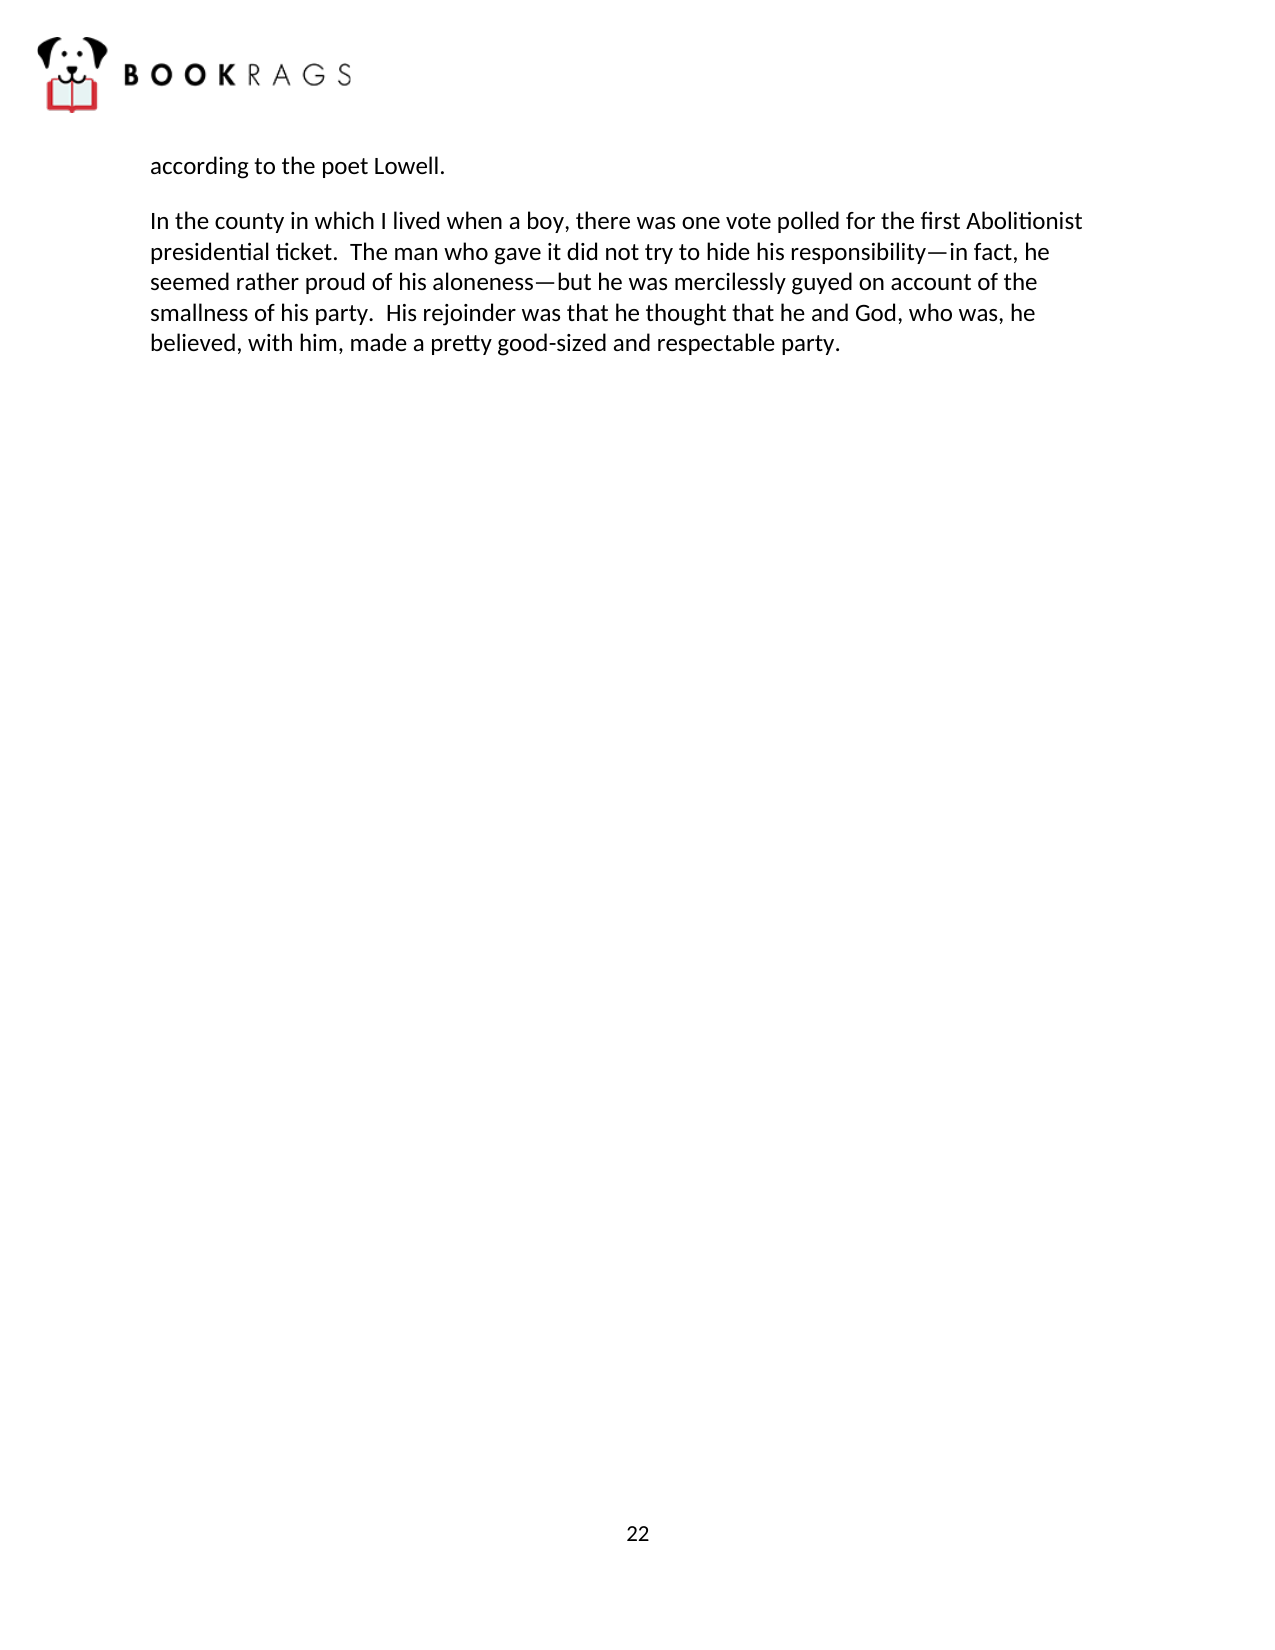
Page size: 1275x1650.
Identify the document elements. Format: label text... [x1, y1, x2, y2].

text In the county in which I lived when a boy, there was one vote polled for the first Abolitionist presidential ticket. The man who gave it did not try to hide his responsibility—­in fact, he seemed rather proud of his aloneness—­but he was mercilessly guyed on account of the smallness of his party. His rejoinder was that he thought that he and God, who was, he believed, with him, made a pretty good-sized and respectable party. [150, 206, 1125, 358]
text according to the poet Lowell. [150, 150, 1125, 181]
picture [37, 37, 351, 113]
